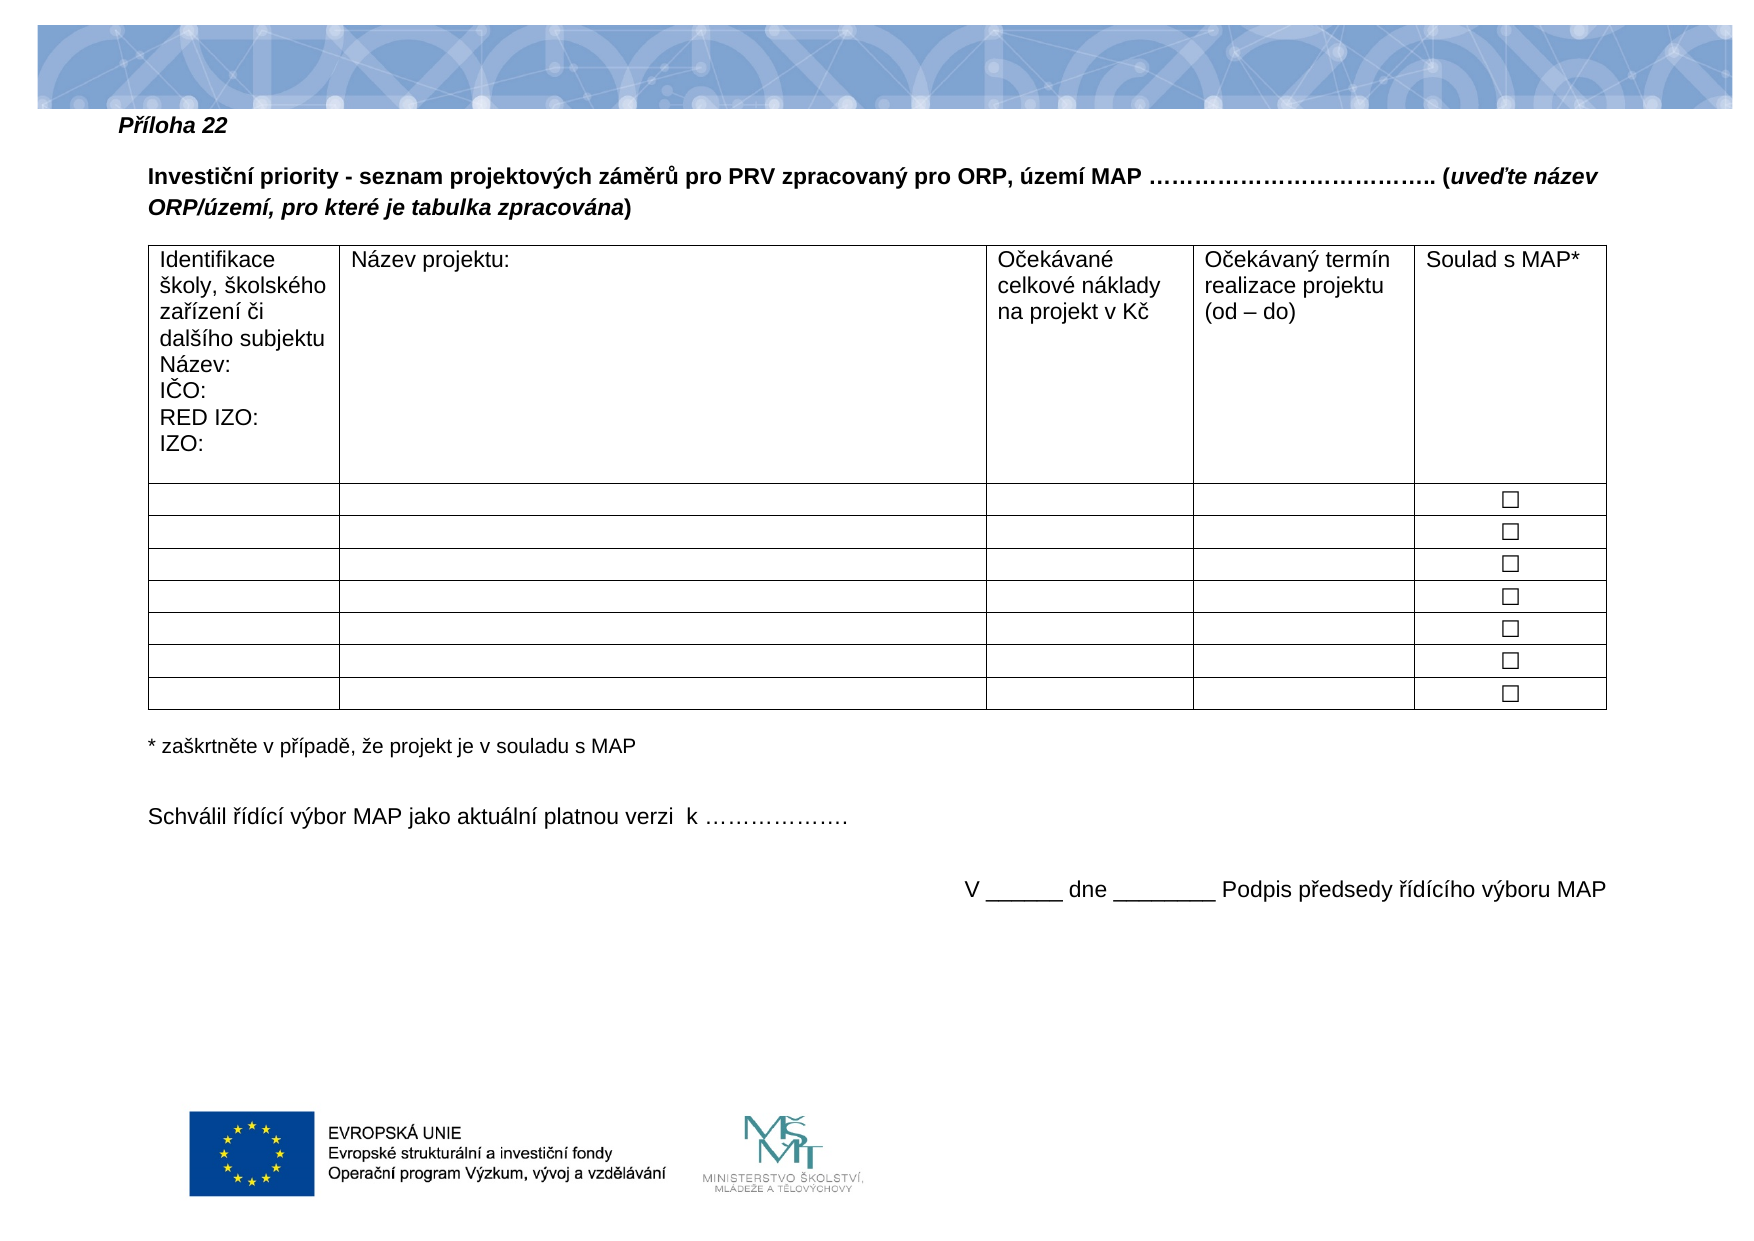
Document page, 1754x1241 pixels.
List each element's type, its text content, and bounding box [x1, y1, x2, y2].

table_cell [340, 549, 986, 580]
table_cell [1194, 516, 1414, 547]
table_cell [987, 484, 1193, 515]
picture [37, 25, 1733, 109]
table_cell [149, 484, 339, 515]
table_header Název projektu: [340, 246, 986, 483]
text * zaškrtněte v případě, že projekt je v souladu s MAP [148, 734, 1606, 758]
table_header Očekávané celkové náklady na projekt v Kč [987, 246, 1193, 483]
table_cell [149, 613, 339, 644]
table_cell [1194, 645, 1414, 677]
table_cell [987, 645, 1193, 677]
table_cell [149, 678, 339, 709]
table_cell [1194, 613, 1414, 644]
table_cell [987, 549, 1193, 580]
list V ______ dne ________ Podpis předsedy řídícího výboru MAP [223, 876, 1606, 903]
table_cell [149, 645, 339, 677]
table_cell [1194, 678, 1414, 709]
table_cell [340, 613, 986, 644]
table_cell [987, 613, 1193, 644]
table_cell [987, 678, 1193, 709]
table_cell [340, 678, 986, 709]
table_cell [987, 581, 1193, 612]
table_cell [1194, 484, 1414, 515]
picture [147, 1070, 904, 1238]
table_cell [1194, 581, 1414, 612]
text Schválil řídící výbor MAP jako aktuální platnou verzi k ………………. [148, 803, 1606, 829]
table_cell [149, 549, 339, 580]
table_cell [987, 516, 1193, 547]
table_cell [340, 516, 986, 547]
table_cell [1194, 549, 1414, 580]
table_cell [340, 581, 986, 612]
table_cell [340, 484, 986, 515]
subtitle Investiční priority - seznam projektových záměrů pro PRV zpracovaný pro ORP, území MAP ……………………………….. (uveďte název ORP/území, pro které je tabulka zpracována) [148, 163, 1606, 220]
table_header Soulad s MAP* [1415, 246, 1606, 483]
table_cell [340, 645, 986, 677]
subtitle Příloha 22 [118, 103, 1606, 139]
table_header Identifikace školy, školského zařízení či dalšího subjektu Název: IČO: RED IZO: IZO: [149, 246, 339, 483]
table_cell [149, 581, 339, 612]
table_cell [149, 516, 339, 547]
table_header Očekávaný termín realizace projektu (od – do) [1194, 246, 1414, 483]
